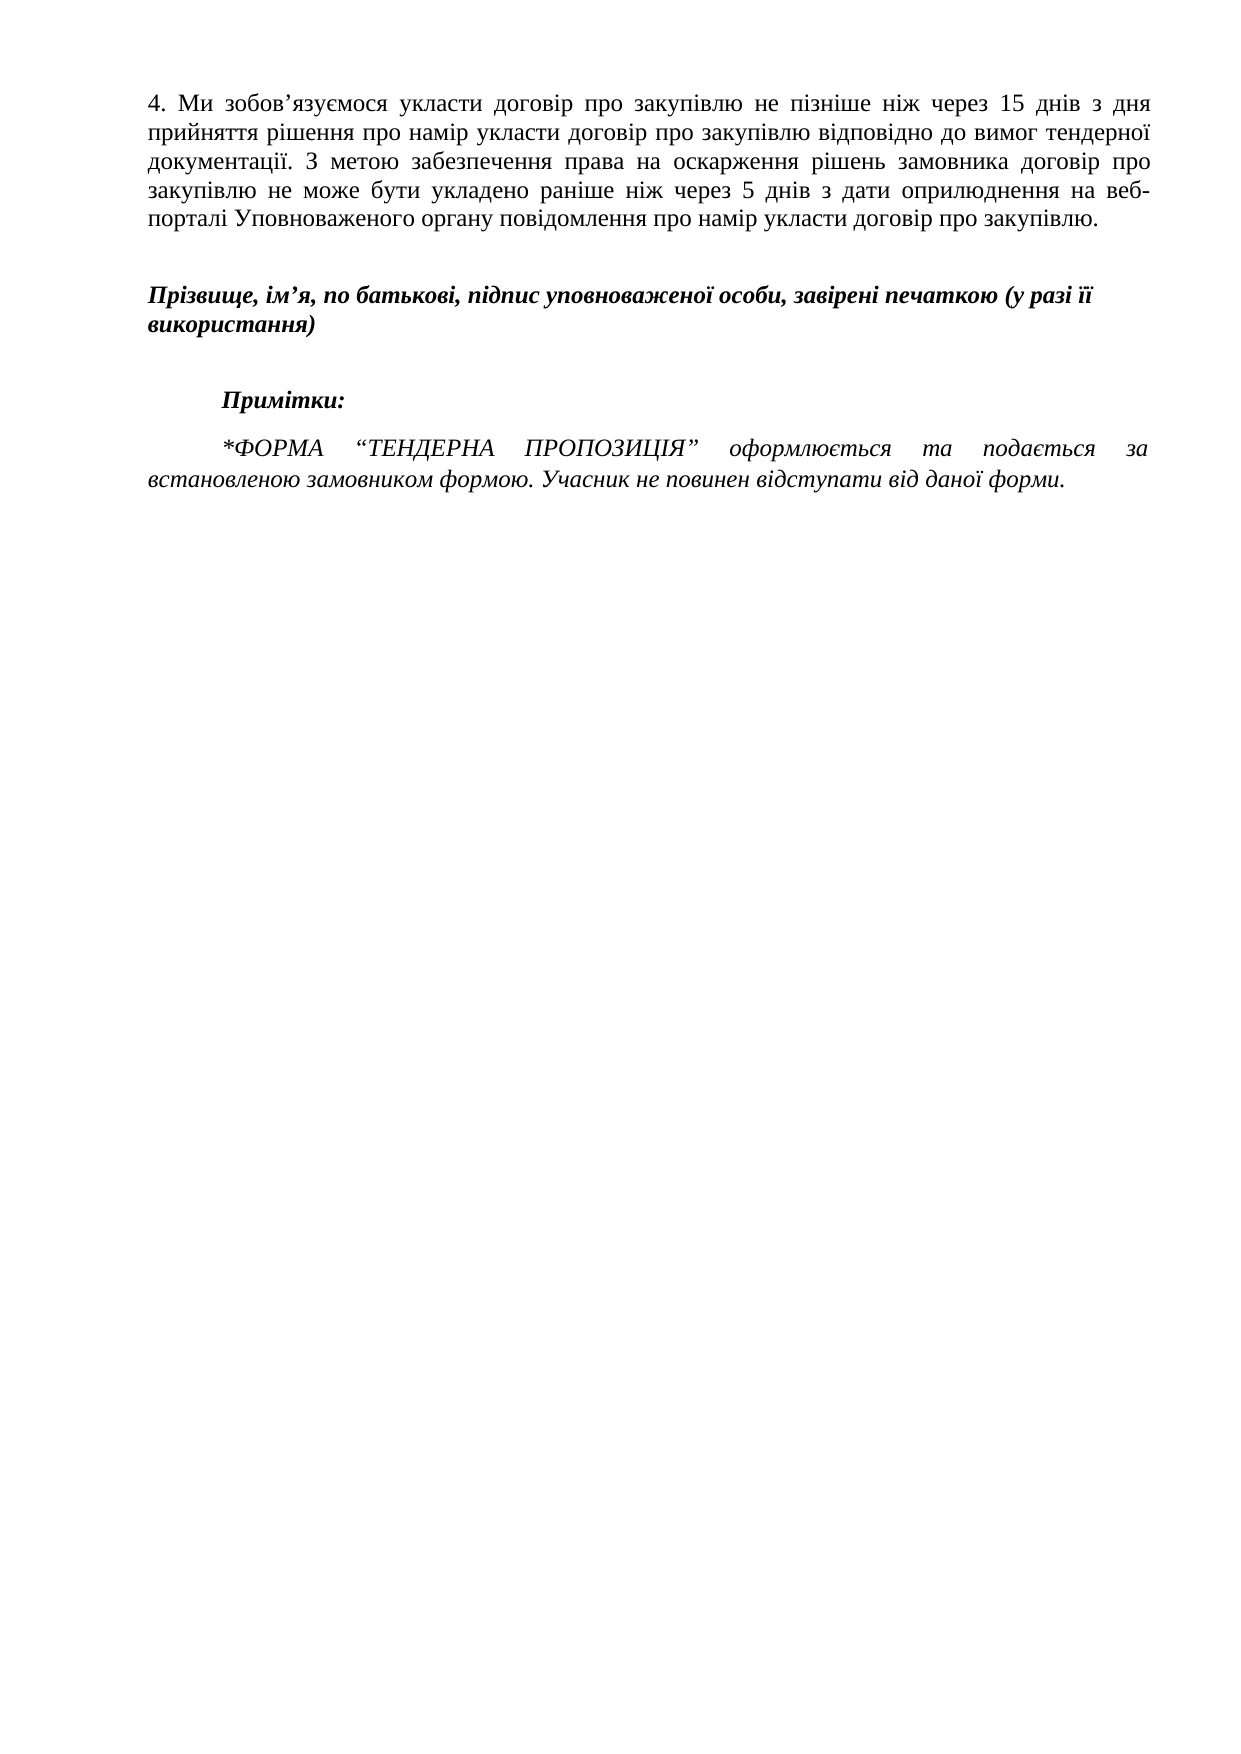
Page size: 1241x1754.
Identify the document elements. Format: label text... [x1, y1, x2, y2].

text 4. Ми зобов’язуємося укласти договір про закупівлю не пізніше ніж через 15 днів з дня прийняття рішення про намір укласти договір про закупівлю відповідно до вимог тендерної документації. З метою забезпечення права на оскарження рішень замовника договір про закупівлю не може бути укладено раніше ніж через 5 днів з дати оприлюднення на веб-порталі Уповноваженого органу повідомлення про намір укласти договір про закупівлю. [148, 88, 1152, 232]
text *ФОРМА “ТЕНДЕРНА ПРОПОЗИЦІЯ” оформлюється та подається за встановленою замовником формою. Учасник не повинен відступати від даної форми. [148, 433, 1152, 493]
text Примітки: [148, 385, 1152, 414]
text Прізвище, ім’я, по батькові, підпис уповноваженої особи, завірені печаткою (у разі її використання) [148, 280, 1133, 337]
